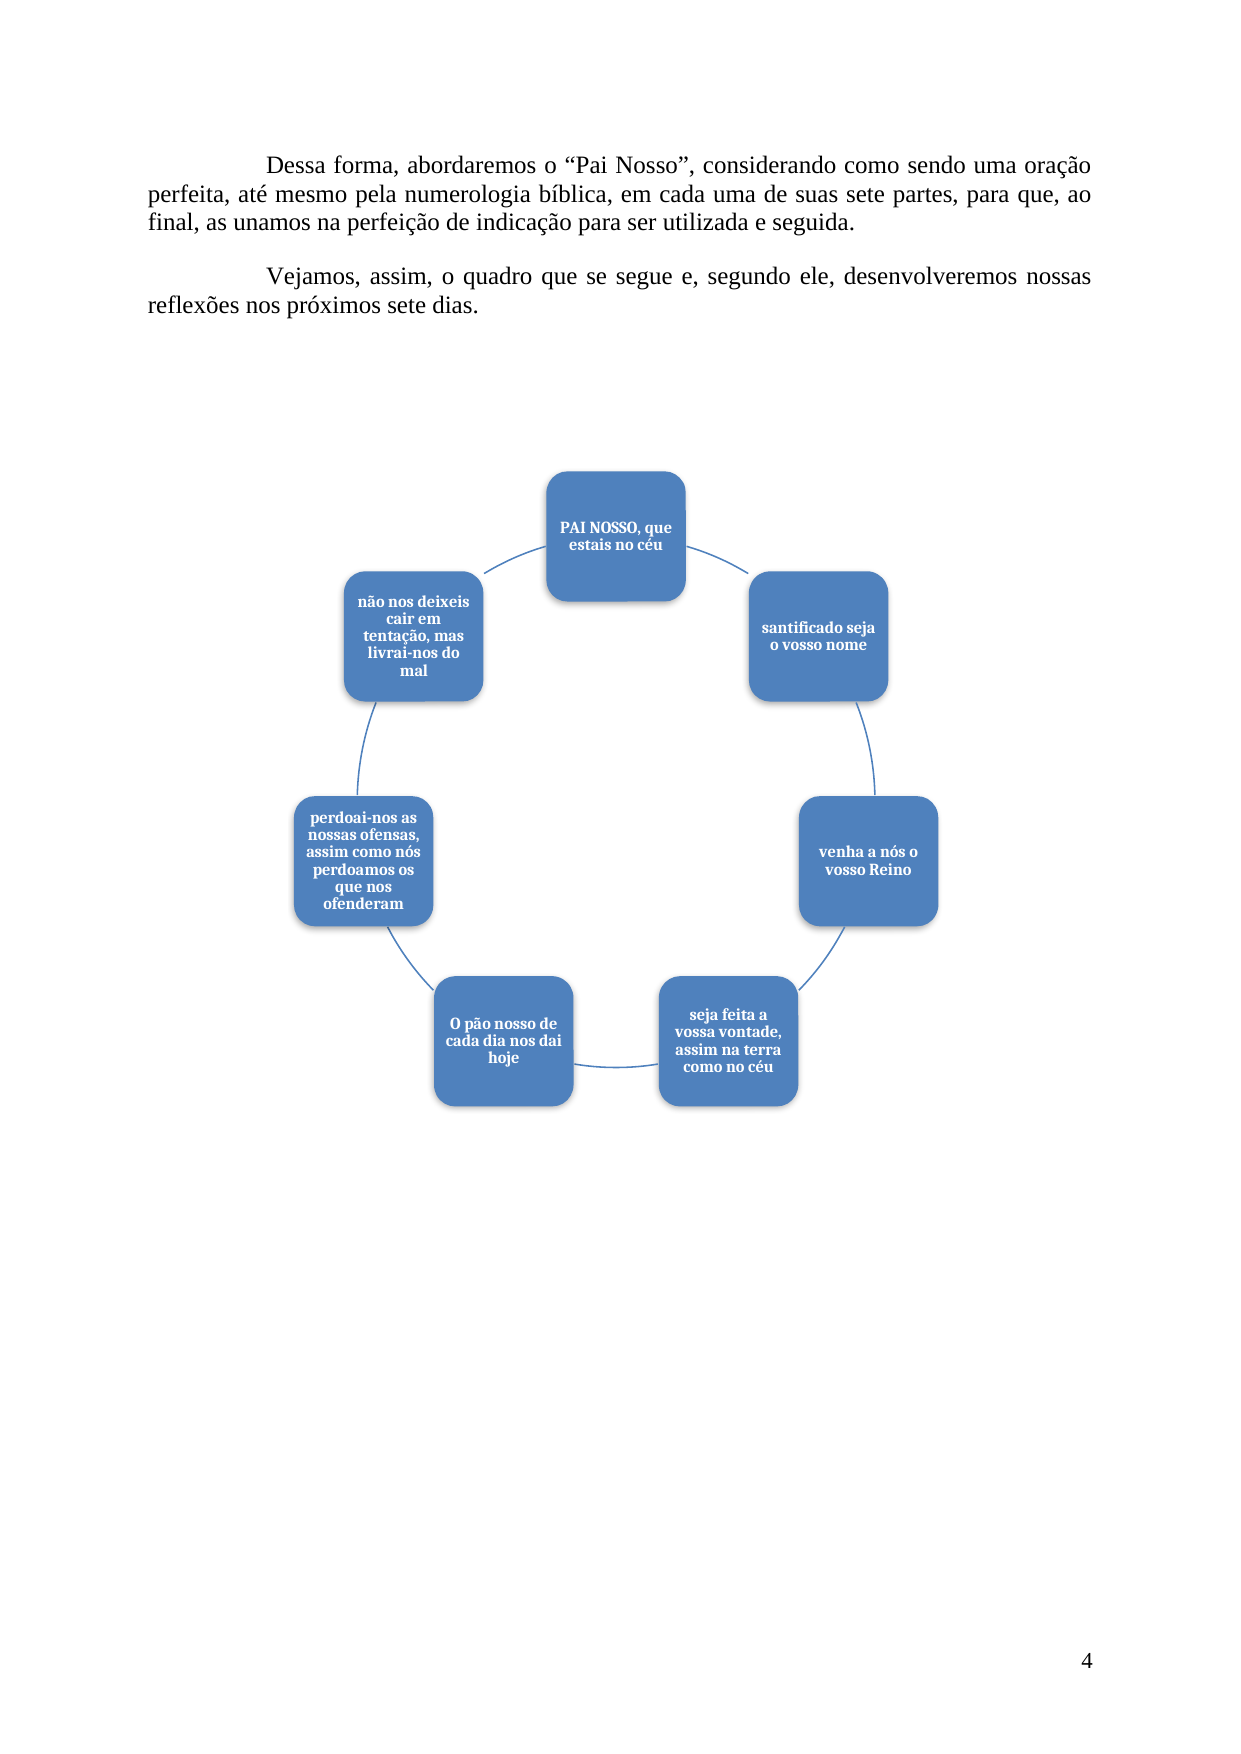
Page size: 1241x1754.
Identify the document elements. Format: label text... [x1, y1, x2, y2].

text Dessa forma, abordaremos o “Pai Nosso”, considerando como sendo uma oração perfeita, até mesmo pela numerologia bíblica, em cada uma de suas sete partes, para que, ao final, as unamos na perfeição de indicação para ser utilizada e seguida. [148, 150, 1092, 236]
text Vejamos, assim, o quadro que se segue e, segundo ele, desenvolveremos nossas reflexões nos próximos sete dias. [148, 261, 1092, 319]
